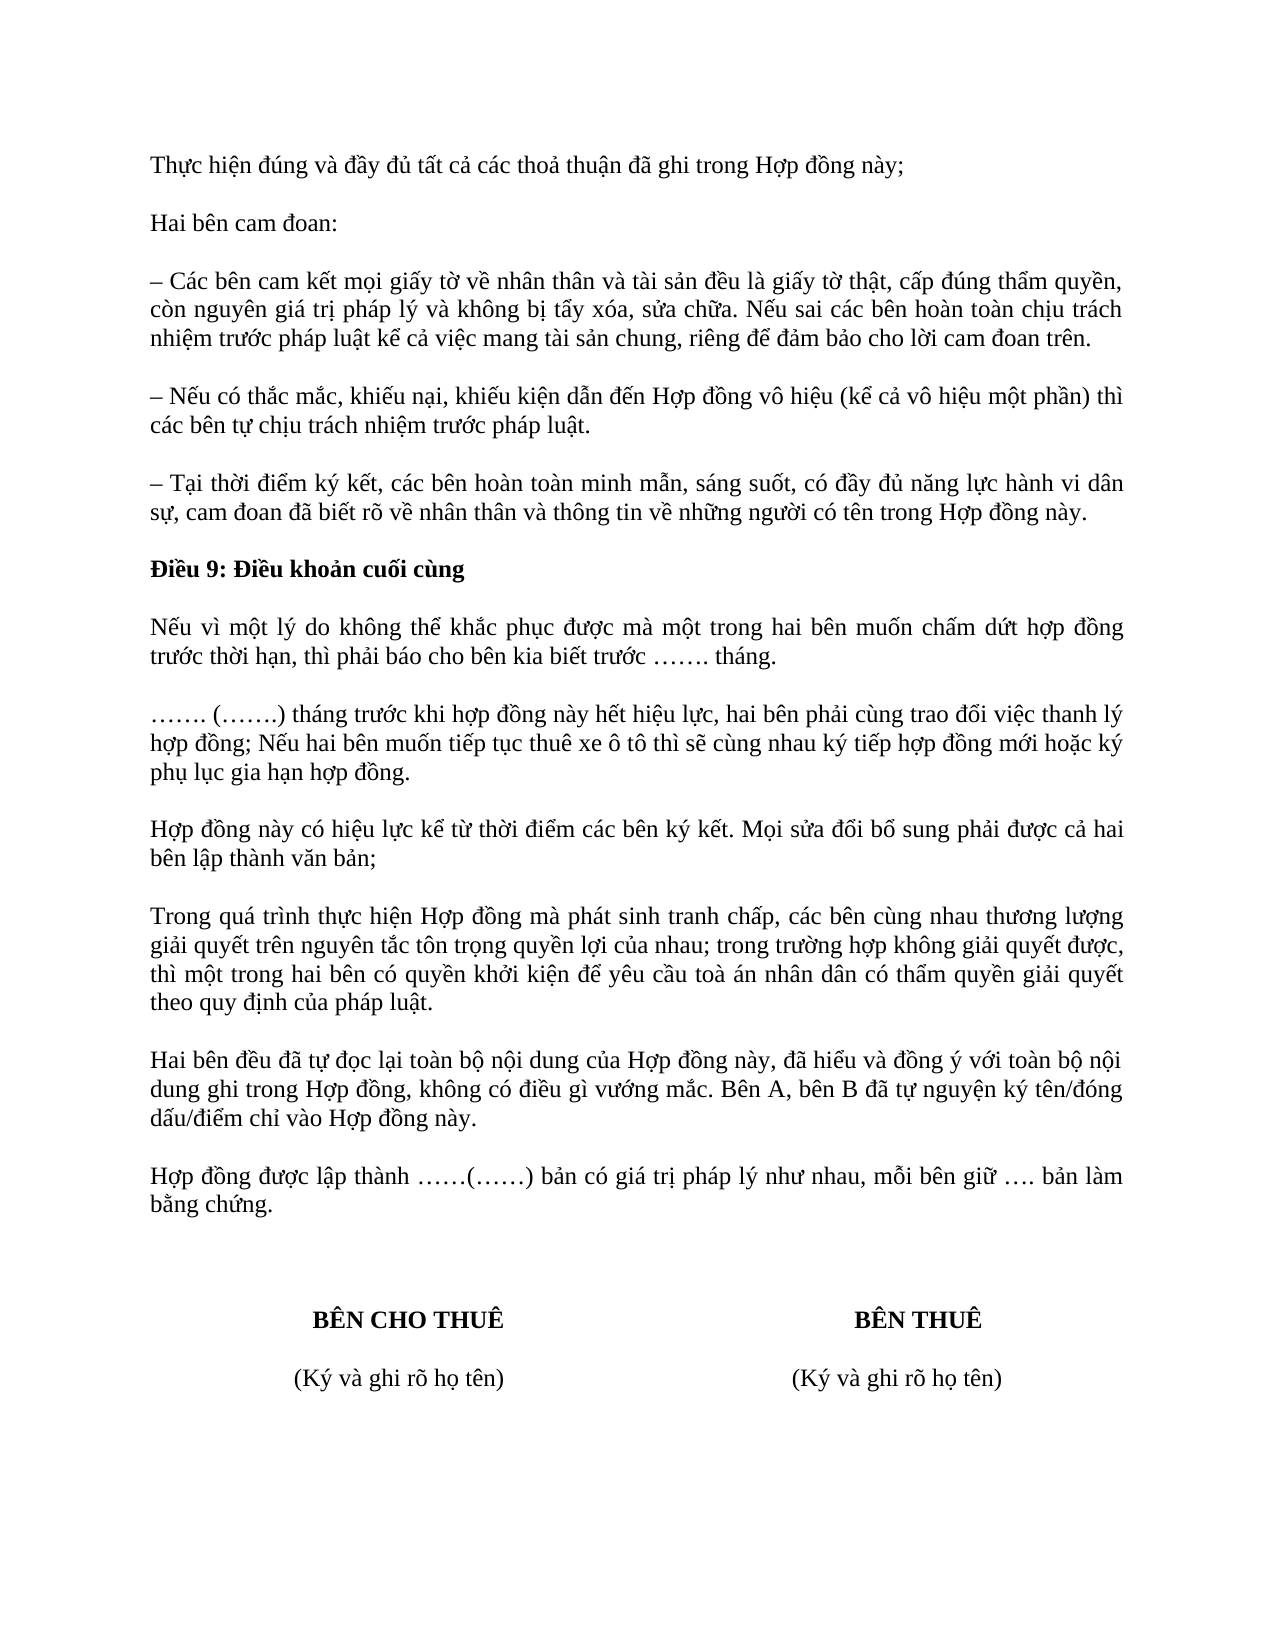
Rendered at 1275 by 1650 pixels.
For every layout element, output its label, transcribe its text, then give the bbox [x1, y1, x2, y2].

text Hợp đồng này có hiệu lực kể từ thời điểm các bên ký kết. Mọi sửa đổi bổ sung phải được cả hai bên lập thành văn bản; [150, 814, 1125, 872]
text Trong quá trình thực hiện Hợp đồng mà phát sinh tranh chấp, các bên cùng nhau thương lượng giải quyết trên nguyên tắc tôn trọng quyền lợi của nhau; trong trường hợp không giải quyết được, thì một trong hai bên có quyền khởi kiện để yêu cầu toà án nhân dân có thẩm quyền giải quyết theo quy định của pháp luật. [150, 901, 1125, 1016]
text ……. (…….) tháng trước khi hợp đồng này hết hiệu lực, hai bên phải cùng trao đổi việc thanh lý hợp đồng; Nếu hai bên muốn tiếp tục thuê xe ô tô thì sẽ cùng nhau ký tiếp hợp đồng mới hoặc ký phụ lục gia hạn hợp đồng. [150, 699, 1125, 785]
text – Tại thời điểm ký kết, các bên hoàn toàn minh mẫn, sáng suốt, có đầy đủ năng lực hành vi dân sự, cam đoan đã biết rõ về nhân thân và thông tin về những người có tên trong Hợp đồng này. [150, 468, 1125, 525]
text Thực hiện đúng và đầy đủ tất cả các thoả thuận đã ghi trong Hợp đồng này; [150, 150, 1125, 179]
text Điều 9: Điều khoản cuối cùng [150, 554, 1125, 583]
text Nếu vì một lý do không thể khắc phục được mà một trong hai bên muốn chấm dứt hợp đồng trước thời hạn, thì phải báo cho bên kia biết trước ……. tháng. [150, 612, 1125, 670]
text Hai bên đều đã tự đọc lại toàn bộ nội dung của Hợp đồng này, đã hiểu và đồng ý với toàn bộ nội dung ghi trong Hợp đồng, không có điều gì vướng mắc. Bên A, bên B đã tự nguyện ký tên/đóng dấu/điểm chỉ vào Hợp đồng này. [150, 1045, 1125, 1132]
text – Các bên cam kết mọi giấy tờ về nhân thân và tài sản đều là giấy tờ thật, cấp đúng thẩm quyền, còn nguyên giá trị pháp lý và không bị tẩy xóa, sửa chữa. Nếu sai các bên hoàn toàn chịu trách nhiệm trước pháp luật kể cả việc mang tài sản chung, riêng để đảm bảo cho lời cam đoan trên. [150, 266, 1125, 352]
text (Ký và ghi rõ họ tên) (Ký và ghi rõ họ tên) [150, 1363, 1125, 1392]
text Hai bên cam đoan: [150, 208, 1125, 237]
text BÊN CHO THUÊ BÊN THUÊ [150, 1305, 1125, 1334]
text – Nếu có thắc mắc, khiếu nại, khiếu kiện dẫn đến Hợp đồng vô hiệu (kể cả vô hiệu một phần) thì các bên tự chịu trách nhiệm trước pháp luật. [150, 381, 1125, 439]
text Hợp đồng được lập thành ……(……) bản có giá trị pháp lý như nhau, mỗi bên giữ …. bản làm bằng chứng. [150, 1161, 1125, 1218]
